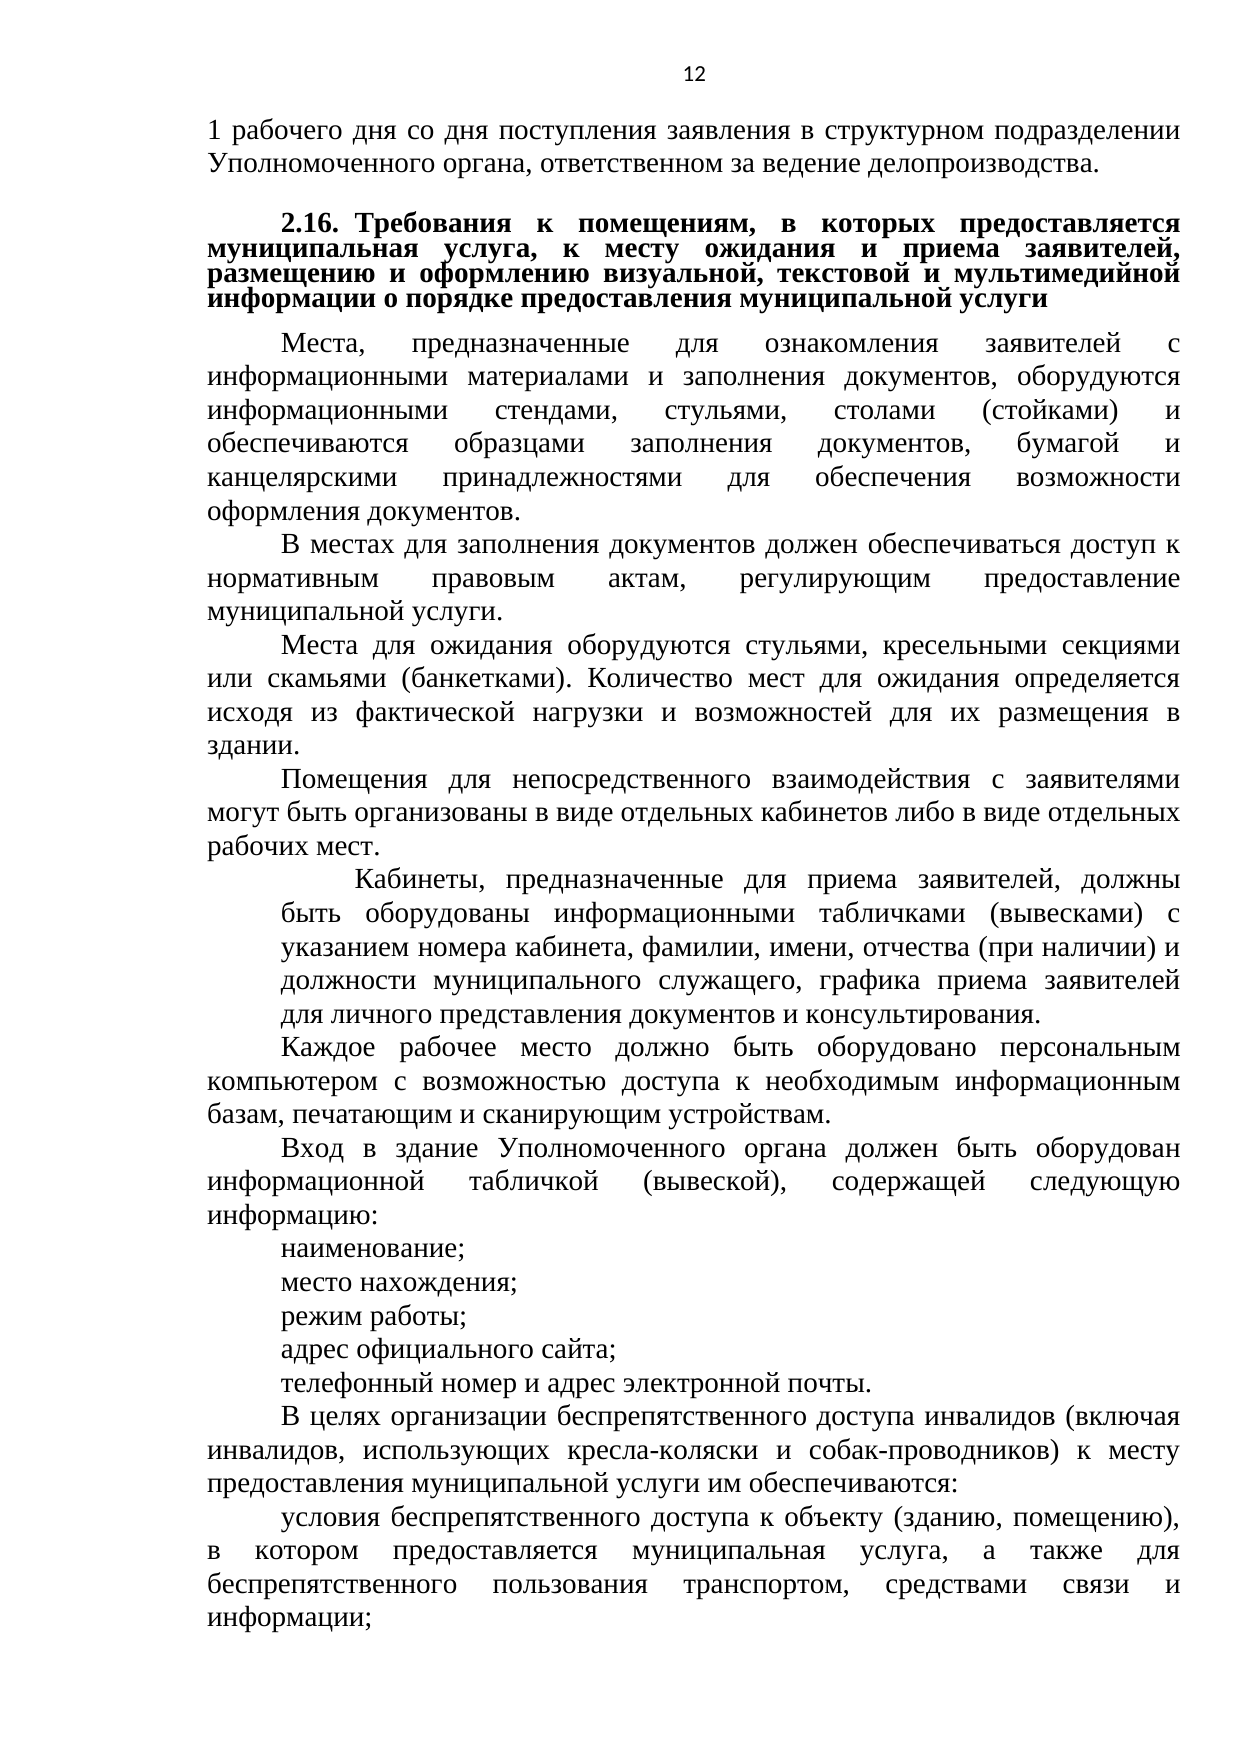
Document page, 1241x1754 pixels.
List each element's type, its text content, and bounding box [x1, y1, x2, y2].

text В целях организации беспрепятственного доступа инвалидов (включая инвалидов, использующих кресла-коляски и собак-проводников) к месту предоставления муниципальной услуги им обеспечиваются: [207, 1398, 1181, 1499]
text В местах для заполнения документов должен обеспечиваться доступ к нормативным правовым актам, регулирующим предоставление муниципальной услуги. [207, 526, 1181, 627]
text адрес официального сайта; [207, 1331, 1181, 1365]
text место нахождения; [207, 1264, 1181, 1298]
text наименование; [207, 1231, 1181, 1264]
text Кабинеты, предназначенные для приема заявителей, должны быть оборудованы информационными табличками (вывесками) с указанием номера кабинета, фамилии, имени, отчества (при наличии) и должности муниципального служащего, графика приема заявителей для личного представления документов и консультирования. [281, 862, 1181, 1029]
text Места для ожидания оборудуются стульями, кресельными секциями или скамьями (банкетками). Количество мест для ожидания определяется исходя из фактической нагрузки и возможностей для их размещения в здании. [207, 627, 1181, 761]
text Места, предназначенные для ознакомления заявителей с информационными материалами и заполнения документов, оборудуются информационными стендами, стульями, столами (стойками) и обеспечиваются образцами заполнения документов, бумагой и канцелярскими принадлежностями для обеспечения возможности оформления документов. [207, 325, 1181, 526]
text режим работы; [207, 1298, 1181, 1331]
text Помещения для непосредственного взаимодействия с заявителями могут быть организованы в виде отдельных кабинетов либо в виде отдельных рабочих мест. [207, 761, 1181, 862]
text телефонный номер и адрес электронной почты. [207, 1365, 1181, 1398]
text 2.16. Требования к помещениям, в которых предоставляется муниципальная услуга, к месту ожидания и приема заявителей, размещению и оформлению визуальной, текстовой и мультимедийной информации о порядке предоставления муниципальной услуги [207, 212, 1181, 312]
text Каждое рабочее место должно быть оборудовано персональным компьютером с возможностью доступа к необходимым информационным базам, печатающим и сканирующим устройствам. [207, 1029, 1181, 1130]
text Вход в здание Уполномоченного органа должен быть оборудован информационной табличкой (вывеской), содержащей следующую информацию: [207, 1130, 1181, 1231]
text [207, 112, 1181, 179]
text условия беспрепятственного доступа к объекту (зданию, помещению), в котором предоставляется муниципальная услуга, а также для беспрепятственного пользования транспортом, средствами связи и информации; [207, 1499, 1181, 1633]
